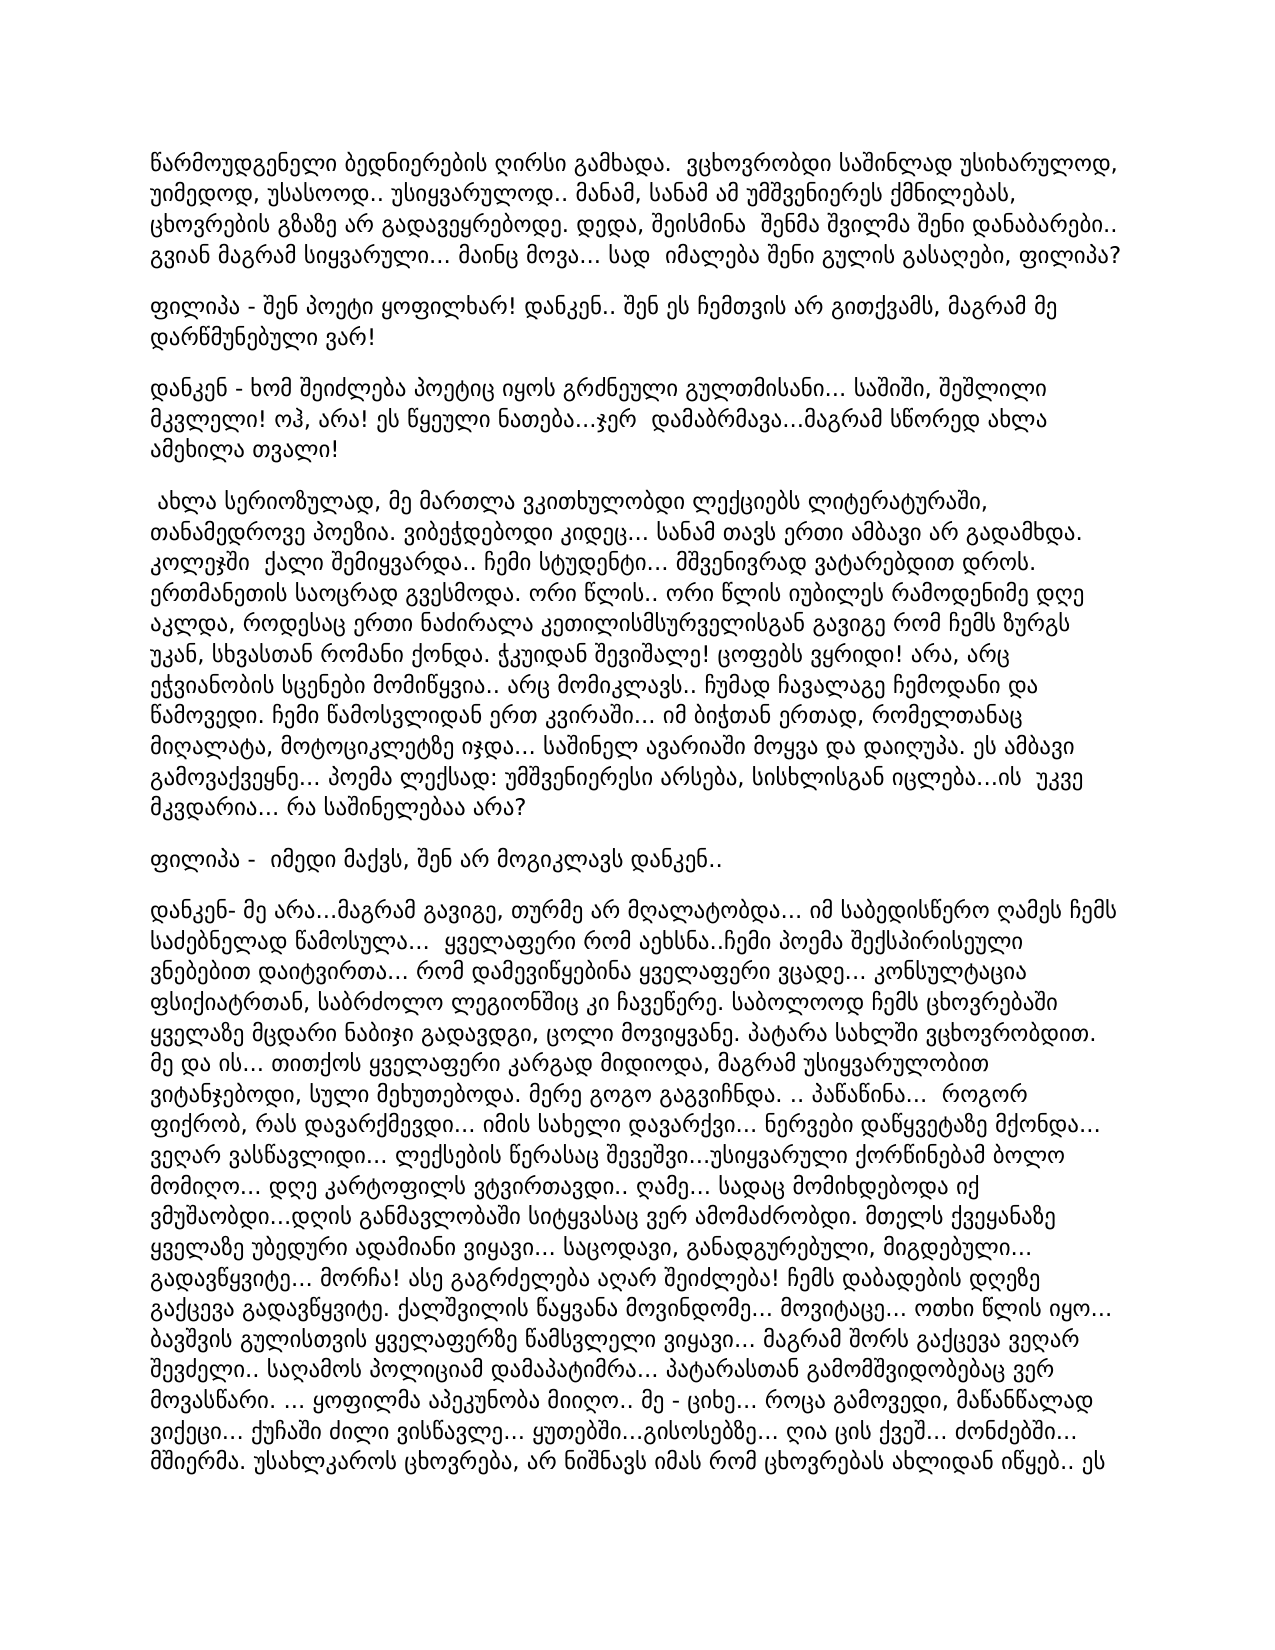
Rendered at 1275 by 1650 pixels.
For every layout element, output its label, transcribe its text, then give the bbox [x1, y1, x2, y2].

text დანკენ - ხომ შეიძლება პოეტიც იყოს გრძნეული გულთმისანი... საშიში, შეშლილი მკვლელი! ოჰ, არა! ეს წყეული ნათება...ჯერ დამაბრმავა...მაგრამ სწორედ ახლა ამეხილა თვალი! [150, 375, 1125, 463]
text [150, 897, 1125, 1475]
text ფილიპა - შენ პოეტი ყოფილხარ! დანკენ.. შენ ეს ჩემთვის არ გითქვამს, მაგრამ მე დარწმუნებული ვარ! [150, 293, 1125, 351]
text ახლა სერიოზულად, მე მართლა ვკითხულობდი ლექციებს ლიტერატურაში, თანამედროვე პოეზია. ვიბეჭდებოდი კიდეც... სანამ თავს ერთი ამბავი არ გადამხდა. კოლეჯში ქალი შემიყვარდა.. ჩემი სტუდენტი... მშვენივრად ვატარებდით დროს. ერთმანეთის საოცრად გვესმოდა. ორი წლის.. ორი წლის იუბილეს რამოდენიმე დღე აკლდა, როდესაც ერთი ნაძირალა კეთილისმსურველისგან გავიგე რომ ჩემს ზურგს უკან, სხვასთან რომანი ქონდა. ჭკუიდან შევიშალე! ცოფებს ვყრიდი! არა, არც ეჭვიანობის სცენები მომიწყვია.. არც მომიკლავს.. ჩუმად ჩავალაგე ჩემოდანი და წამოვედი. ჩემი წამოსვლიდან ერთ კვირაში... იმ ბიჭთან ერთად, რომელთანაც მიღალატა, მოტოციკლეტზე იჯდა... საშინელ ავარიაში მოყვა და დაიღუპა. ეს ამბავი გამოვაქვეყნე... პოემა ლექსად: უმშვენიერესი არსება, სისხლისგან იცლება...ის უკვე მკვდარია... რა საშინელებაა არა? [150, 488, 1125, 821]
text ფილიპა - იმედი მაქვს, შენ არ მოგიკლავს დანკენ.. [150, 846, 1125, 872]
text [150, 150, 1125, 268]
